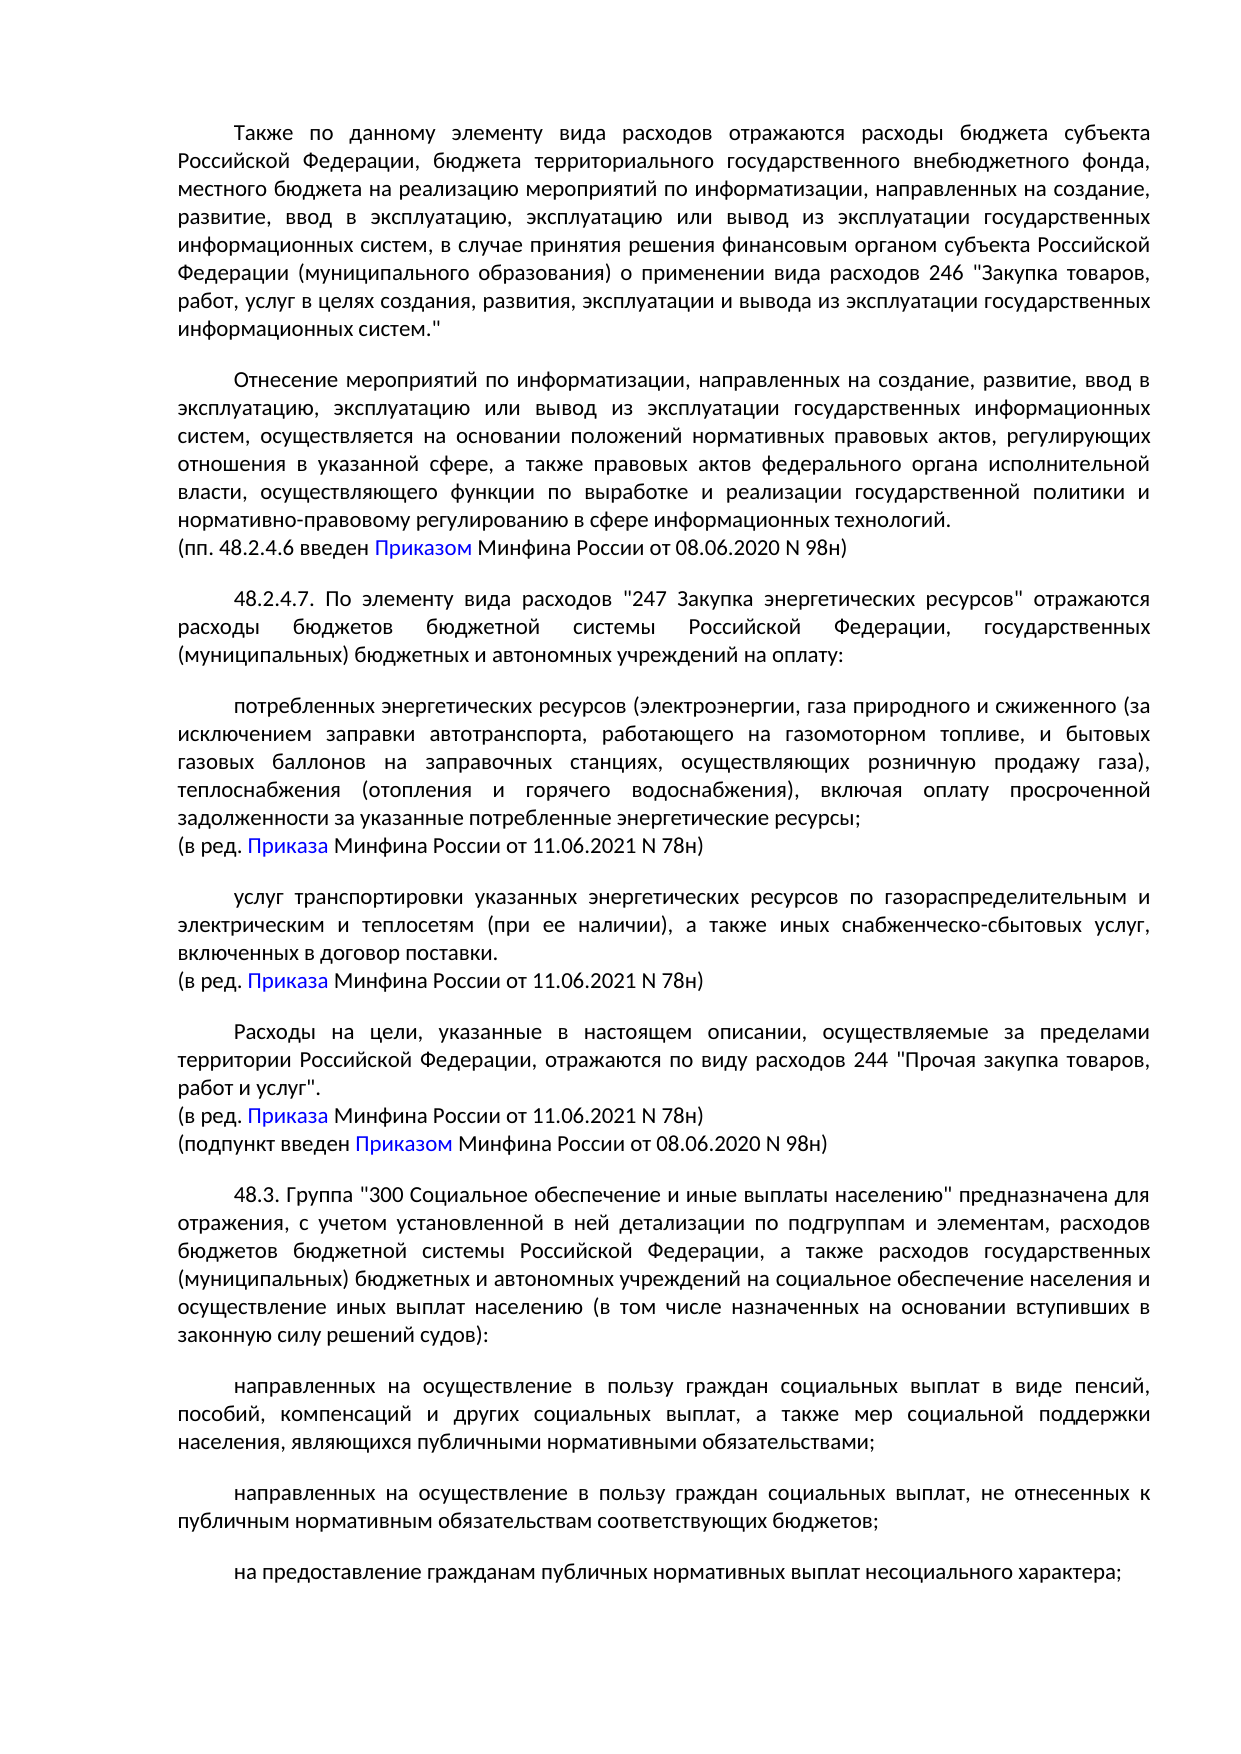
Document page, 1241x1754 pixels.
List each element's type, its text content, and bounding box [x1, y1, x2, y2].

text (в ред. Приказа Минфина России от 11.06.2021 N 78н) [177, 831, 1152, 859]
text 48.3. Группа "300 Социальное обеспечение и иные выплаты населению" предназначена для отражения, с учетом установленной в ней детализации по подгруппам и элементам, расходов бюджетов бюджетной системы Российской Федерации, а также расходов государственных (муниципальных) бюджетных и автономных учреждений на социальное обеспечение населения и осуществление иных выплат населению (в том числе назначенных на основании вступивших в законную силу решений судов): [177, 1180, 1152, 1348]
text на предоставление гражданам публичных нормативных выплат несоциального характера; [177, 1557, 1152, 1585]
text (подпункт введен Приказом Минфина России от 08.06.2020 N 98н) [177, 1129, 1152, 1157]
text Отнесение мероприятий по информатизации, направленных на создание, развитие, ввод в эксплуатацию, эксплуатацию или вывод из эксплуатации государственных информационных систем, осуществляется на основании положений нормативных правовых актов, регулирующих отношения в указанной сфере, а также правовых актов федерального органа исполнительной власти, осуществляющего функции по выработке и реализации государственной политики и нормативно-правовому регулированию в сфере информационных технологий. [177, 365, 1152, 533]
text потребленных энергетических ресурсов (электроэнергии, газа природного и сжиженного (за исключением заправки автотранспорта, работающего на газомоторном топливе, и бытовых газовых баллонов на заправочных станциях, осуществляющих розничную продажу газа), теплоснабжения (отопления и горячего водоснабжения), включая оплату просроченной задолженности за указанные потребленные энергетические ресурсы; [177, 691, 1152, 831]
text Также по данному элементу вида расходов отражаются расходы бюджета субъекта Российской Федерации, бюджета территориального государственного внебюджетного фонда, местного бюджета на реализацию мероприятий по информатизации, направленных на создание, развитие, ввод в эксплуатацию, эксплуатацию или вывод из эксплуатации государственных информационных систем, в случае принятия решения финансовым органом субъекта Российской Федерации (муниципального образования) о применении вида расходов 246 "Закупка товаров, работ, услуг в целях создания, развития, эксплуатации и вывода из эксплуатации государственных информационных систем." [177, 118, 1152, 342]
text 48.2.4.7. По элементу вида расходов "247 Закупка энергетических ресурсов" отражаются расходы бюджетов бюджетной системы Российской Федерации, государственных (муниципальных) бюджетных и автономных учреждений на оплату: [177, 584, 1152, 668]
text направленных на осуществление в пользу граждан социальных выплат в виде пенсий, пособий, компенсаций и других социальных выплат, а также мер социальной поддержки населения, являющихся публичными нормативными обязательствами; [177, 1371, 1152, 1455]
text Расходы на цели, указанные в настоящем описании, осуществляемые за пределами территории Российской Федерации, отражаются по виду расходов 244 "Прочая закупка товаров, работ и услуг". [177, 1017, 1152, 1101]
text услуг транспортировки указанных энергетических ресурсов по газораспределительным и электрическим и теплосетям (при ее наличии), а также иных снабженческо-сбытовых услуг, включенных в договор поставки. [177, 882, 1152, 966]
text (пп. 48.2.4.6 введен Приказом Минфина России от 08.06.2020 N 98н) [177, 533, 1152, 561]
text (в ред. Приказа Минфина России от 11.06.2021 N 78н) [177, 1101, 1152, 1129]
text (в ред. Приказа Минфина России от 11.06.2021 N 78н) [177, 966, 1152, 994]
text направленных на осуществление в пользу граждан социальных выплат, не отнесенных к публичным нормативным обязательствам соответствующих бюджетов; [177, 1478, 1152, 1534]
